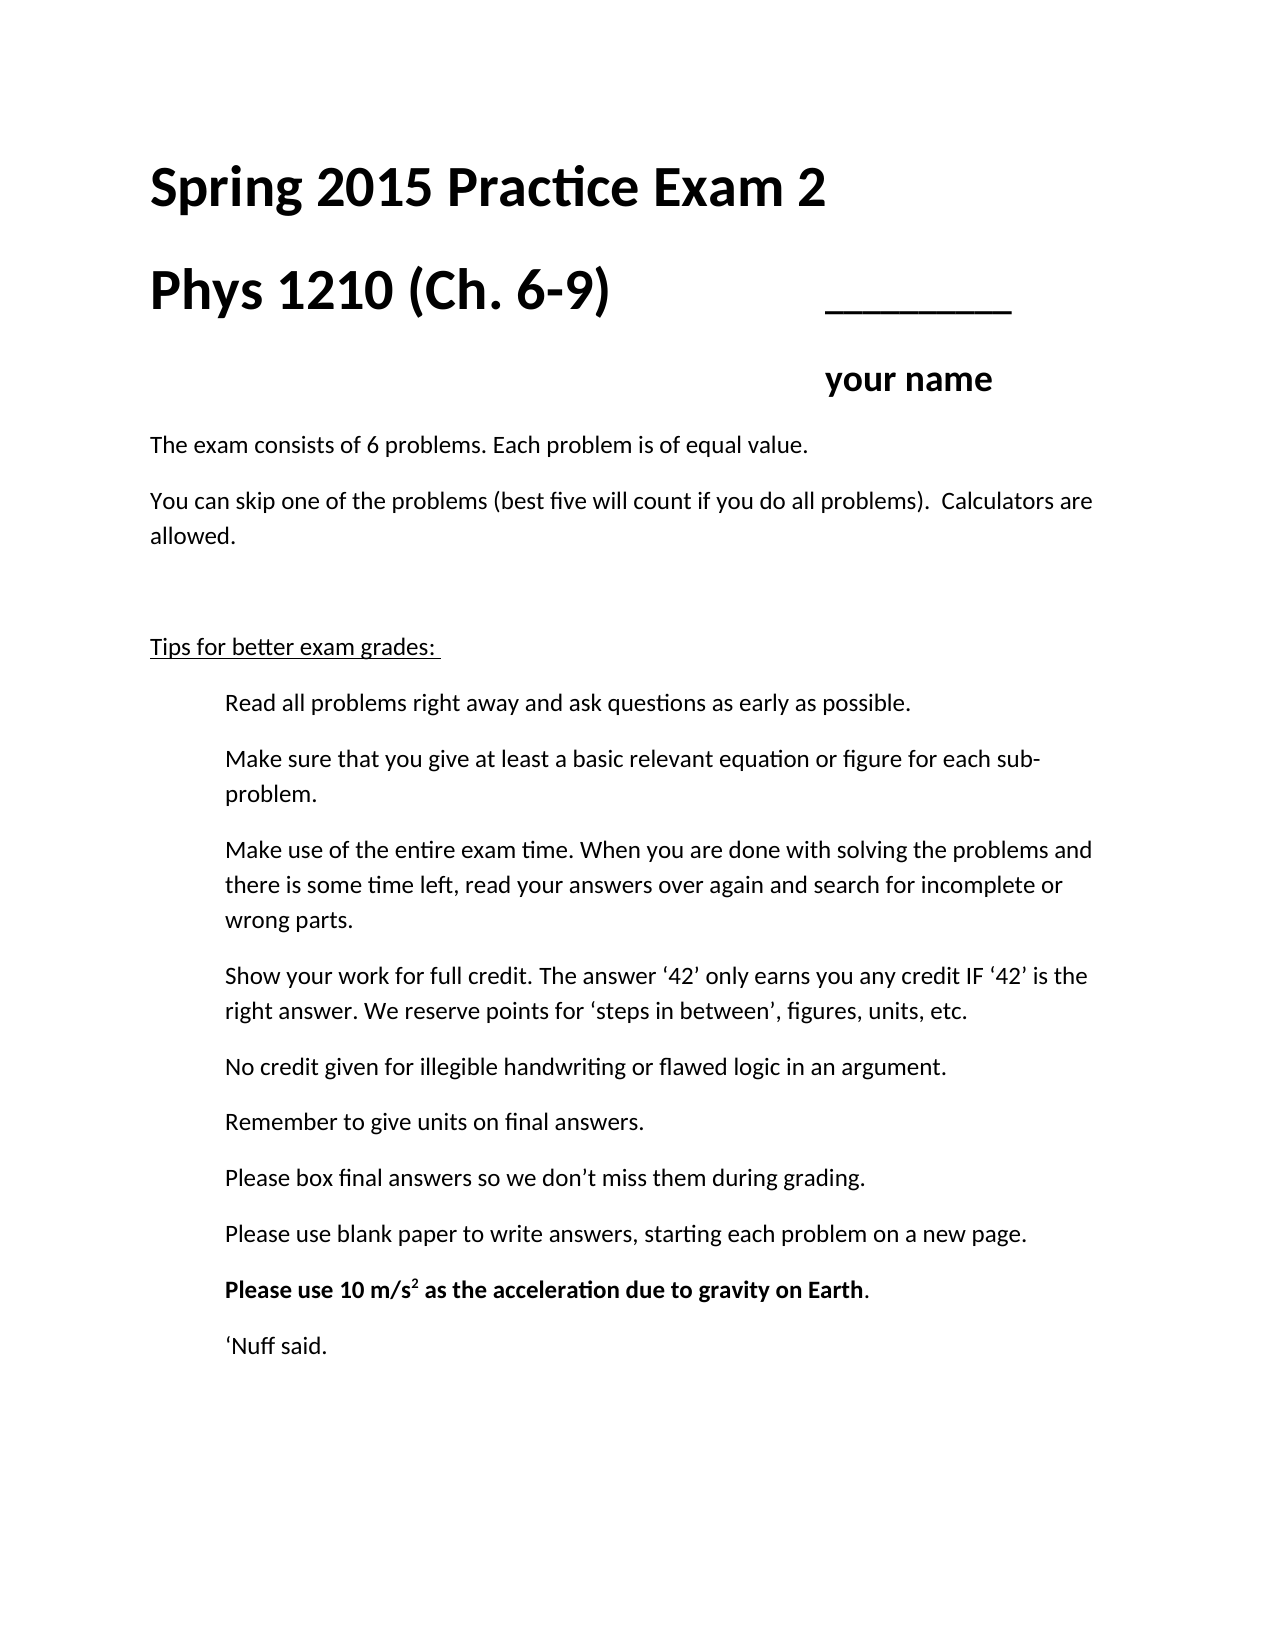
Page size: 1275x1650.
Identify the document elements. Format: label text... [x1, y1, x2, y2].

text Make use of the entire exam time. When you are done with solving the problems and there is some time left, read your answers over again and search for incomplete or wrong parts. [150, 834, 1125, 934]
text You can skip one of the problems (best five will count if you do all problems). Calculators are allowed. [150, 485, 1125, 550]
text Please box final answers so we don’t miss them during grading. [150, 1162, 1125, 1193]
text Tips for better exam grades: [150, 631, 1125, 662]
text ‘Nuff said. [150, 1330, 1125, 1360]
text Please use blank paper to write answers, starting each problem on a new page. [150, 1218, 1125, 1249]
text Make sure that you give at least a basic relevant equation or figure for each sub- problem. [150, 743, 1125, 809]
text your name [150, 355, 1125, 401]
text Phys 1210 (Ch. 6-9) __________ [150, 253, 1125, 324]
text Please use 10 m/s2 as the acceleration due to gravity on Earth. [150, 1274, 1125, 1304]
text Spring 2015 Practice Exam 2 [150, 150, 1125, 221]
text Show your work for full credit. The answer ‘42’ only earns you any credit IF ‘42’ is the right answer. We reserve points for ‘steps in between’, figures, units, etc. [225, 960, 1125, 1025]
text The exam consists of 6 problems. Each problem is of equal value. [150, 429, 1125, 459]
text Remember to give units on final answers. [150, 1106, 1125, 1137]
text No credit given for illegible handwriting or flawed logic in an argument. [150, 1051, 1125, 1081]
text Read all problems right away and ask questions as early as possible. [150, 687, 1125, 718]
